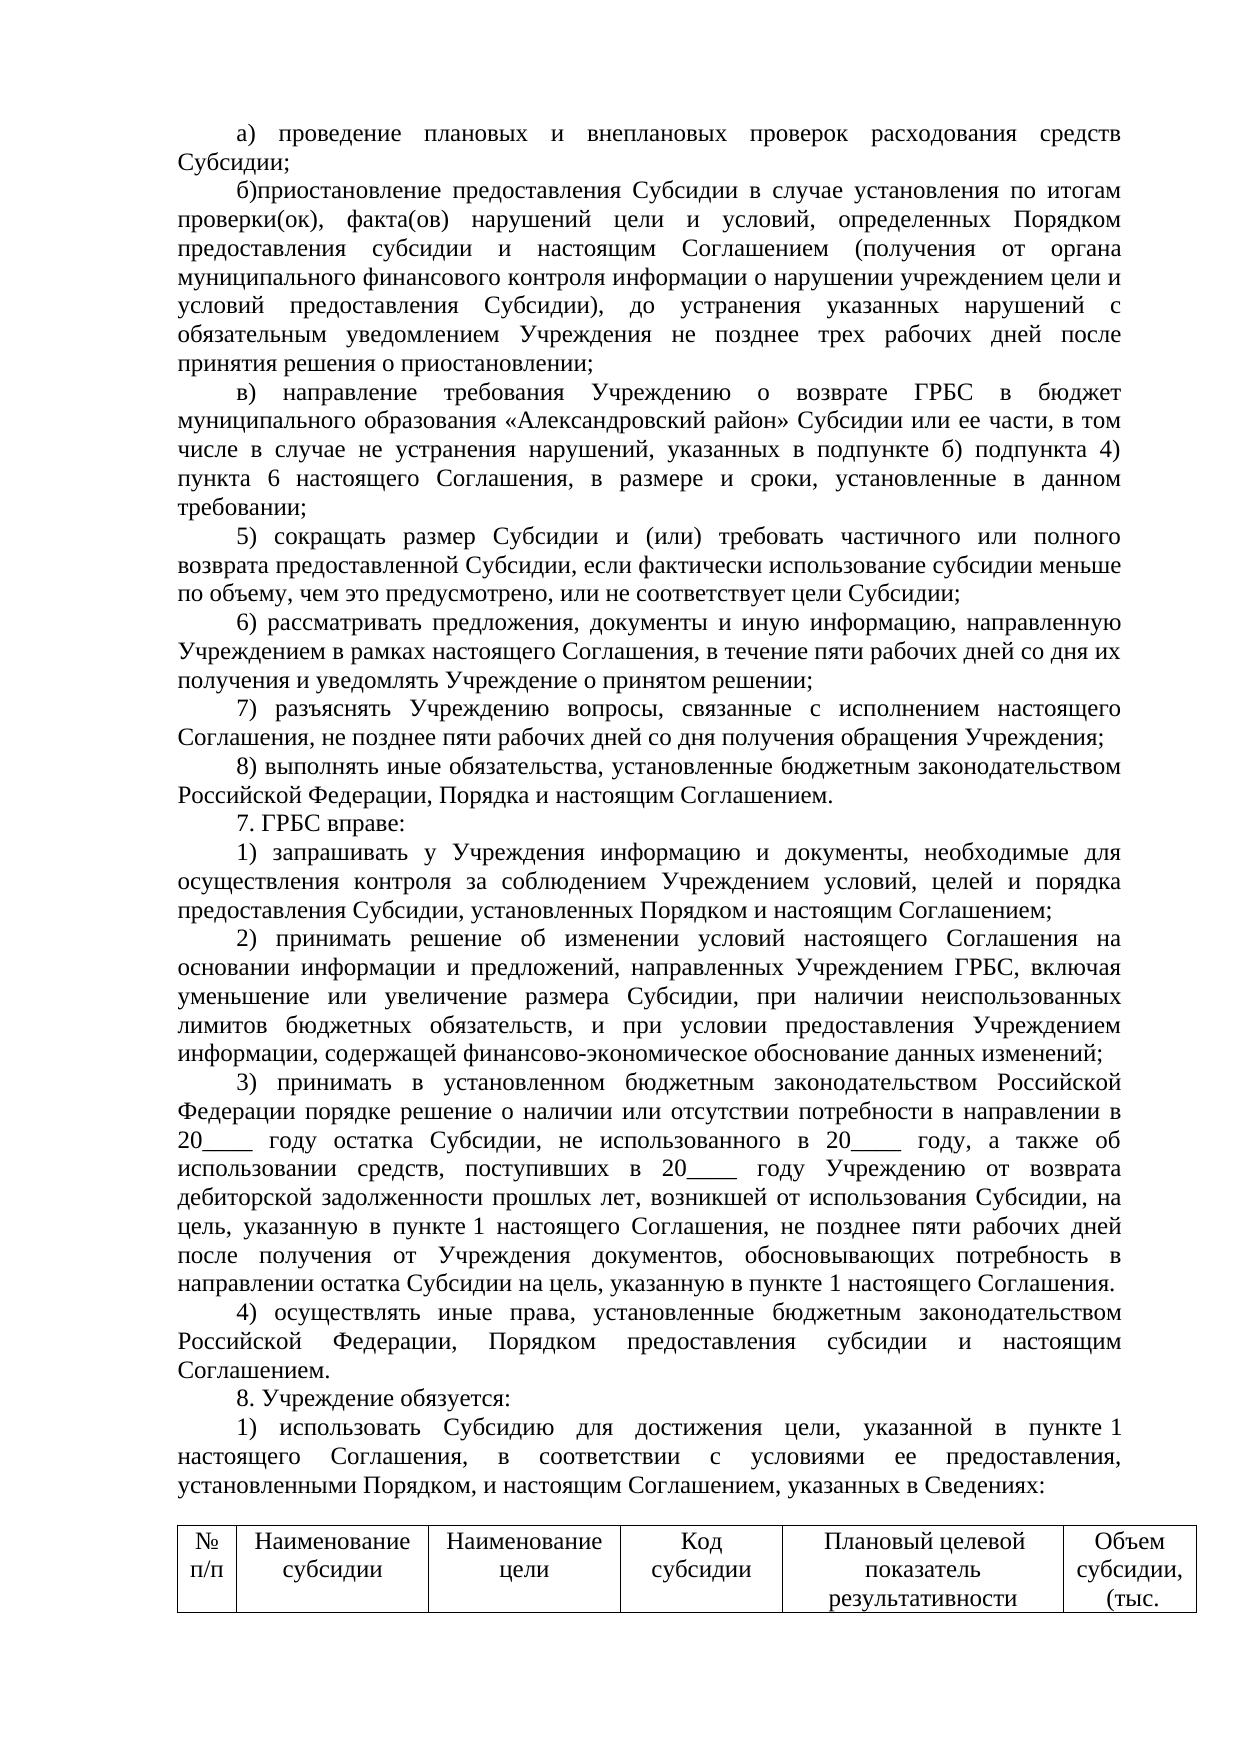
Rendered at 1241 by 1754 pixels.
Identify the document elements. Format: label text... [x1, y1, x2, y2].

text в) направление требования Учреждению о возврате ГРБС в бюджет муниципального образования «Александровский район» Субсидии или ее части, в том числе в случае не устранения нарушений, указанных в подпункте б) подпункта 4) пункта 6 настоящего Соглашения, в размере и сроки, установленные в данном требовании; [177, 377, 1122, 521]
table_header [237, 1526, 428, 1612]
text 8) выполнять иные обязательства, установленные бюджетным законодательством Российской Федерации, Порядка и настоящим Соглашением. [177, 751, 1122, 808]
text 8. Учреждение обязуется: [177, 1383, 1122, 1412]
text 2) принимать решение об изменении условий настоящего Соглашения на основании информации и предложений, направленных Учреждением ГРБС, включая уменьшение или увеличение размера Субсидии, при наличии неиспользованных лимитов бюджетных обязательств, и при условии предоставления Учреждением информации, содержащей финансово-экономическое обоснование данных изменений; [177, 923, 1122, 1067]
text 1) запрашивать у Учреждения информацию и документы, необходимые для осуществления контроля за соблюдением Учреждением условий, целей и порядка предоставления Субсидии, установленных Порядком и настоящим Соглашением; [177, 837, 1122, 923]
text б)приостановление предоставления Субсидии в случае установления по итогам проверки(ок), факта(ов) нарушений цели и условий, определенных Порядком предоставления субсидии и настоящим Соглашением (получения от органа муниципального финансового контроля информации о нарушении учреждением цели и условий предоставления Субсидии), до устранения указанных нарушений с обязательным уведомлением Учреждения не позднее трех рабочих дней после принятия решения о приостановлении; [177, 176, 1122, 377]
text 7) разъяснять Учреждению вопросы, связанные с исполнением настоящего Соглашения, не позднее пяти рабочих дней со дня получения обращения Учреждения; [177, 693, 1122, 751]
text 3) принимать в установленном бюджетным законодательством Российской Федерации порядке решение о наличии или отсутствии потребности в направлении в 20____ году остатка Субсидии, не использованного в 20____ году, а также об использовании средств, поступивших в 20____ году Учреждению от возврата дебиторской задолженности прошлых лет, возникшей от использования Субсидии, на цель, указанную в пункте 1 настоящего Соглашения, не позднее пяти рабочих дней после получения от Учреждения документов, обосновывающих потребность в направлении остатка Субсидии на цель, указанную в пункте 1 настоящего Соглашения. [177, 1067, 1122, 1297]
table_header № п/п [178, 1526, 236, 1612]
text 4) осуществлять иные права, установленные бюджетным законодательством Российской Федерации, Порядком предоставления субсидии и настоящим Соглашением. [177, 1297, 1122, 1383]
text а) проведение плановых и внеплановых проверок расходования средств Субсидии; [177, 118, 1122, 176]
text 6) рассматривать предложения, документы и иную информацию, направленную Учреждением в рамках настоящего Соглашения, в течение пяти рабочих дней со дня их получения и уведомлять Учреждение о принятом решении; [177, 607, 1122, 693]
text 5) сокращать размер Субсидии и (или) требовать частичного или полного возврата предоставленной Субсидии, если фактически использование субсидии меньше по объему, чем это предусмотрено, или не соответствует цели Субсидии; [177, 521, 1122, 607]
text 1) использовать Субсидию для достижения цели, указанной в пункте 1 настоящего Соглашения, в соответствии с условиями ее предоставления, установленными Порядком, и настоящим Соглашением, указанных в Сведениях: [177, 1412, 1122, 1498]
text 7. ГРБС вправе: [177, 808, 1122, 837]
table_header Код субсидии [621, 1526, 782, 1612]
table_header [783, 1526, 1063, 1612]
table_header Наименование цели [429, 1526, 620, 1612]
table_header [1064, 1526, 1196, 1612]
